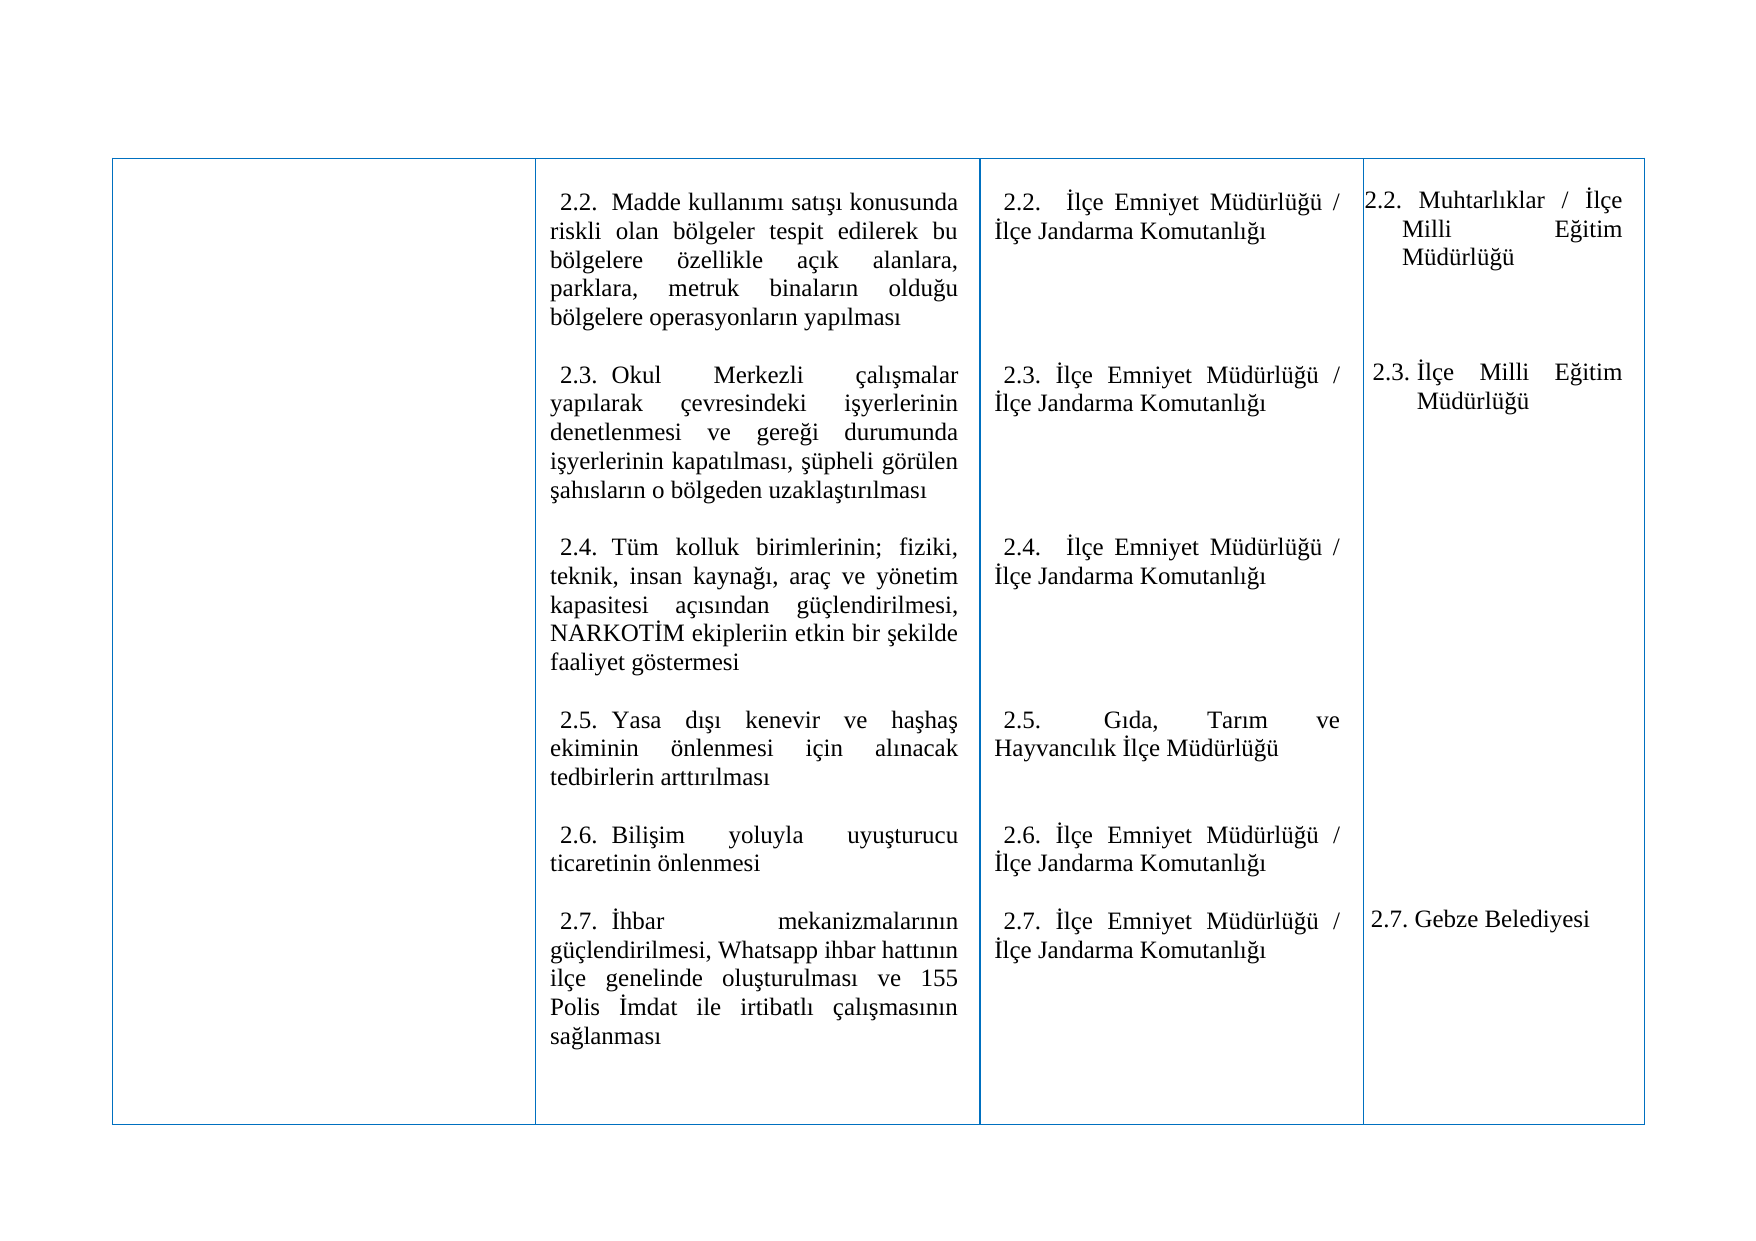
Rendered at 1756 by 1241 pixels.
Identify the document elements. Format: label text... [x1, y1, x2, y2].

table_header Muhtarlıklar / İlçe Milli Eğitim Müdürlüğü İlçe Milli Eğitim Müdürlüğü 2.7. Gebze Belediyesi [1364, 159, 1644, 1123]
table_header Madde kullanımı satışı konusunda riskli olan bölgeler tespit edilerek bu bölgelere özellikle açık alanlara, parklara, metruk binaların olduğu bölgelere operasyonların yapılması Okul Merkezli çalışmalar yapılarak çevresindeki işyerlerinin denetlenmesi ve gereği durumunda işyerlerinin kapatılması, şüpheli görülen şahısların o bölgeden uzaklaştırılması Tüm kolluk birimlerinin; fiziki, teknik, insan kaynağı, araç ve yönetim kapasitesi açısından güçlendirilmesi, NARKOTİM ekipleriin etkin bir şekilde faaliyet göstermesi Yasa dışı kenevir ve haşhaş ekiminin önlenmesi için alınacak tedbirlerin arttırılması Bilişim yoluyla uyuşturucu ticaretinin önlenmesi İhbar mekanizmalarının güçlendirilmesi, Whatsapp ihbar hattının ilçe genelinde oluşturulması ve 155 Polis İmdat ile irtibatlı çalışmasının sağlanması [536, 159, 979, 1123]
table_header İlçe Emniyet Müdürlüğü / İlçe Jandarma Komutanlığı İlçe Emniyet Müdürlüğü / İlçe Jandarma Komutanlığı İlçe Emniyet Müdürlüğü / İlçe Jandarma Komutanlığı Gıda, Tarım ve Hayvancılık İlçe Müdürlüğü İlçe Emniyet Müdürlüğü / İlçe Jandarma Komutanlığı İlçe Emniyet Müdürlüğü / İlçe Jandarma Komutanlığı [981, 159, 1363, 1123]
table_header [113, 159, 535, 1123]
